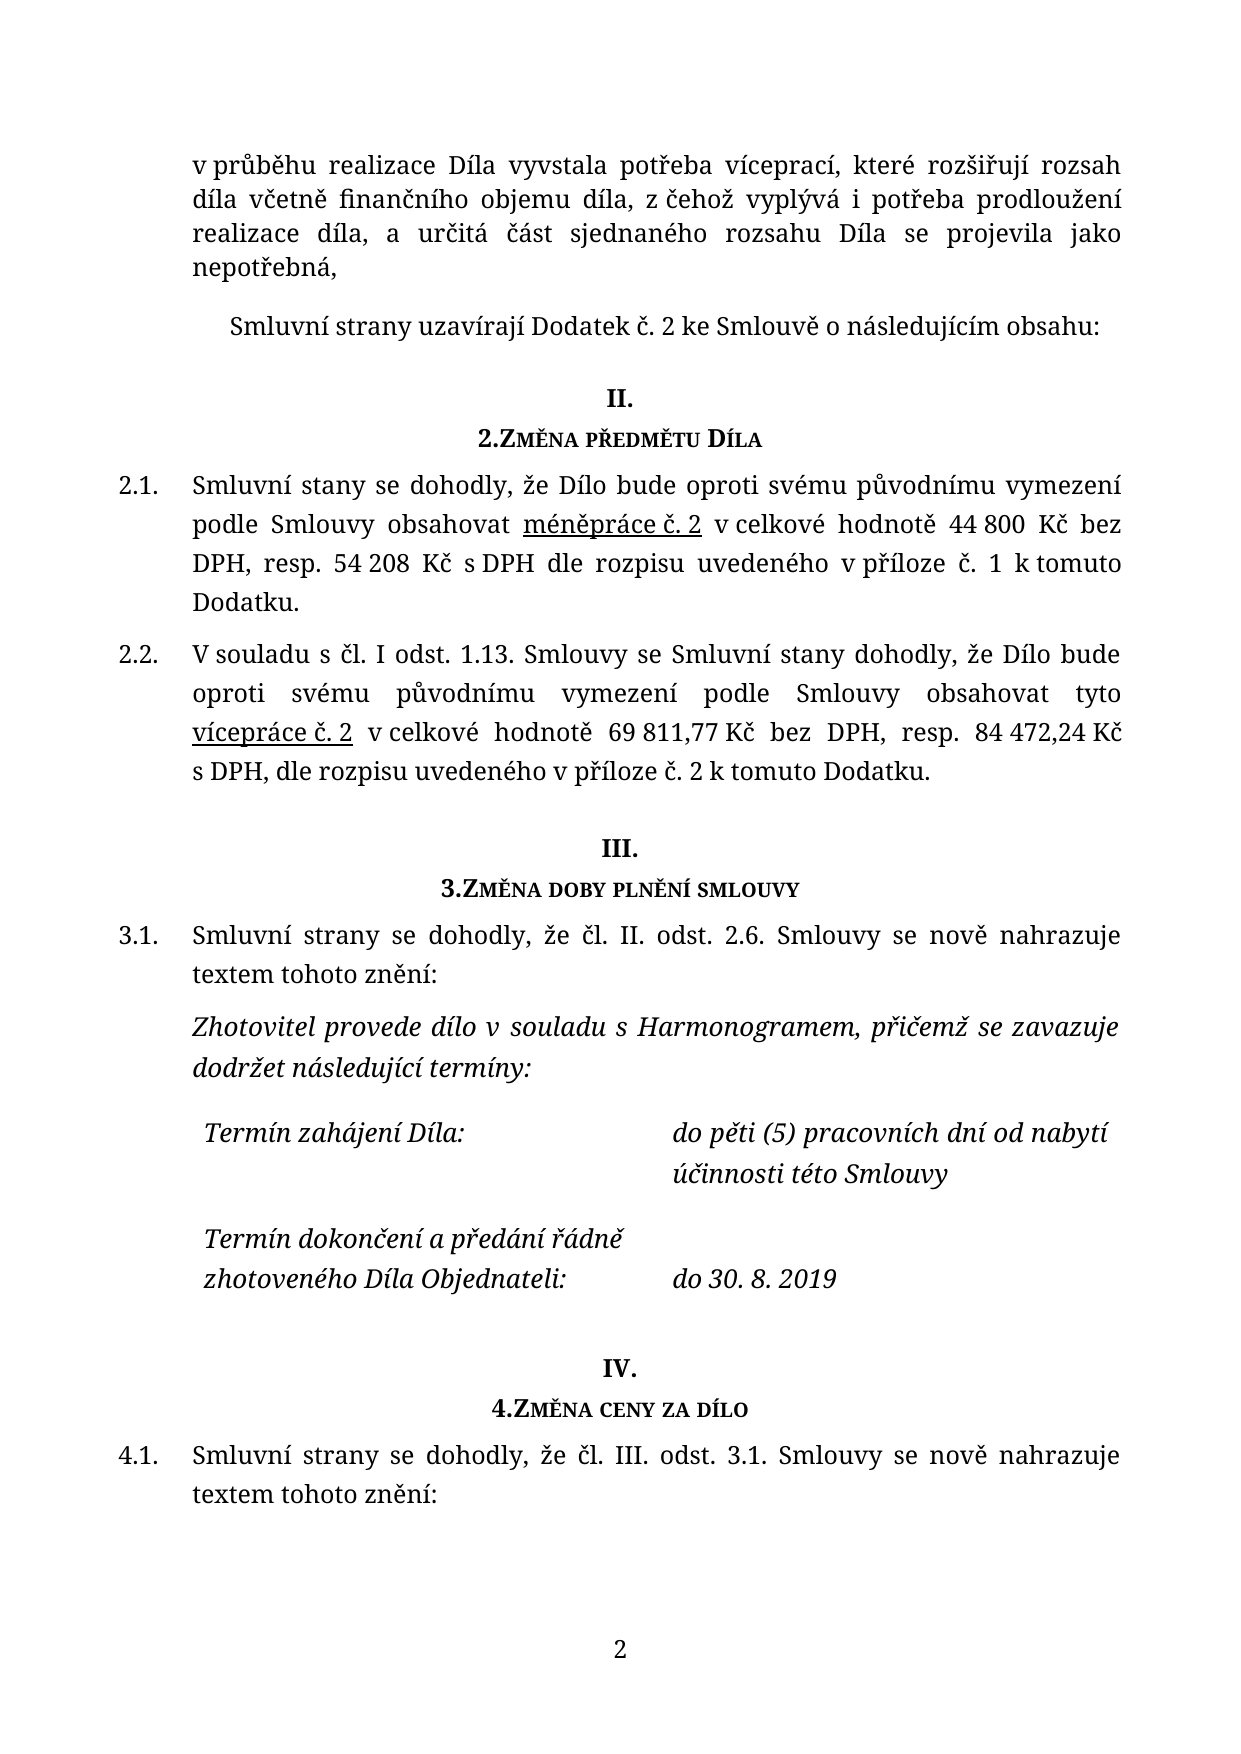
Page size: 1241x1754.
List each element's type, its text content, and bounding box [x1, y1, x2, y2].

subtitle Smluvní strany se dohodly, že čl. II. odst. 2.6. Smlouvy se nově nahrazuje textem tohoto znění: [118, 918, 1122, 991]
subtitle Změna předmětu Díla [118, 421, 1122, 455]
text Smluvní strany uzavírají Dodatek č. 2 ke Smlouvě o následujícím obsahu: [229, 309, 1122, 343]
subtitle V souladu s čl. I odst. 1.13. Smlouvy se Smluvní stany dohodly, že Dílo bude oproti svému původnímu vymezení podle Smlouvy obsahovat tyto vícepráce č. 2 v celkové hodnotě 69 811,77 Kč bez DPH, resp. 84 472,24 Kč s DPH, dle rozpisu uvedeného v příloze č. 2 k tomuto Dodatku. [118, 637, 1122, 788]
table_cell Termín dokončení a předání řádně zhotoveného Díla Objednateli: [192, 1208, 661, 1313]
subtitle Zhotovitel provede dílo v souladu s Harmonogramem, přičemž se zavazuje dodržet následující termíny: [192, 1008, 1122, 1085]
text v průběhu realizace Díla vyvstala potřeba víceprací, které rozšiřují rozsah díla včetně finančního objemu díla, z čehož vyplývá i potřeba prodloužení realizace díla, a určitá část sjednaného rozsahu Díla se projevila jako nepotřebná, [192, 148, 1122, 284]
subtitle Smluvní strany se dohodly, že čl. III. odst. 3.1. Smlouvy se nově nahrazuje textem tohoto znění: [118, 1437, 1122, 1511]
table_header do pěti (5) pracovních dní od nabytí účinnosti této Smlouvy [661, 1103, 1122, 1208]
table_header Termín zahájení Díla: [192, 1103, 661, 1208]
subtitle Změna ceny za dílo [118, 1391, 1122, 1425]
table_cell do 30. 8. 2019 [661, 1208, 1122, 1313]
subtitle Změna doby plnění smlouvy [118, 871, 1122, 905]
subtitle Smluvní stany se dohodly, že Dílo bude oproti svému původnímu vymezení podle Smlouvy obsahovat méněpráce č. 2 v celkové hodnotě 44 800 Kč bez DPH, resp. 54 208 Kč s DPH dle rozpisu uvedeného v příloze č. 1 k tomuto Dodatku. [118, 467, 1122, 619]
